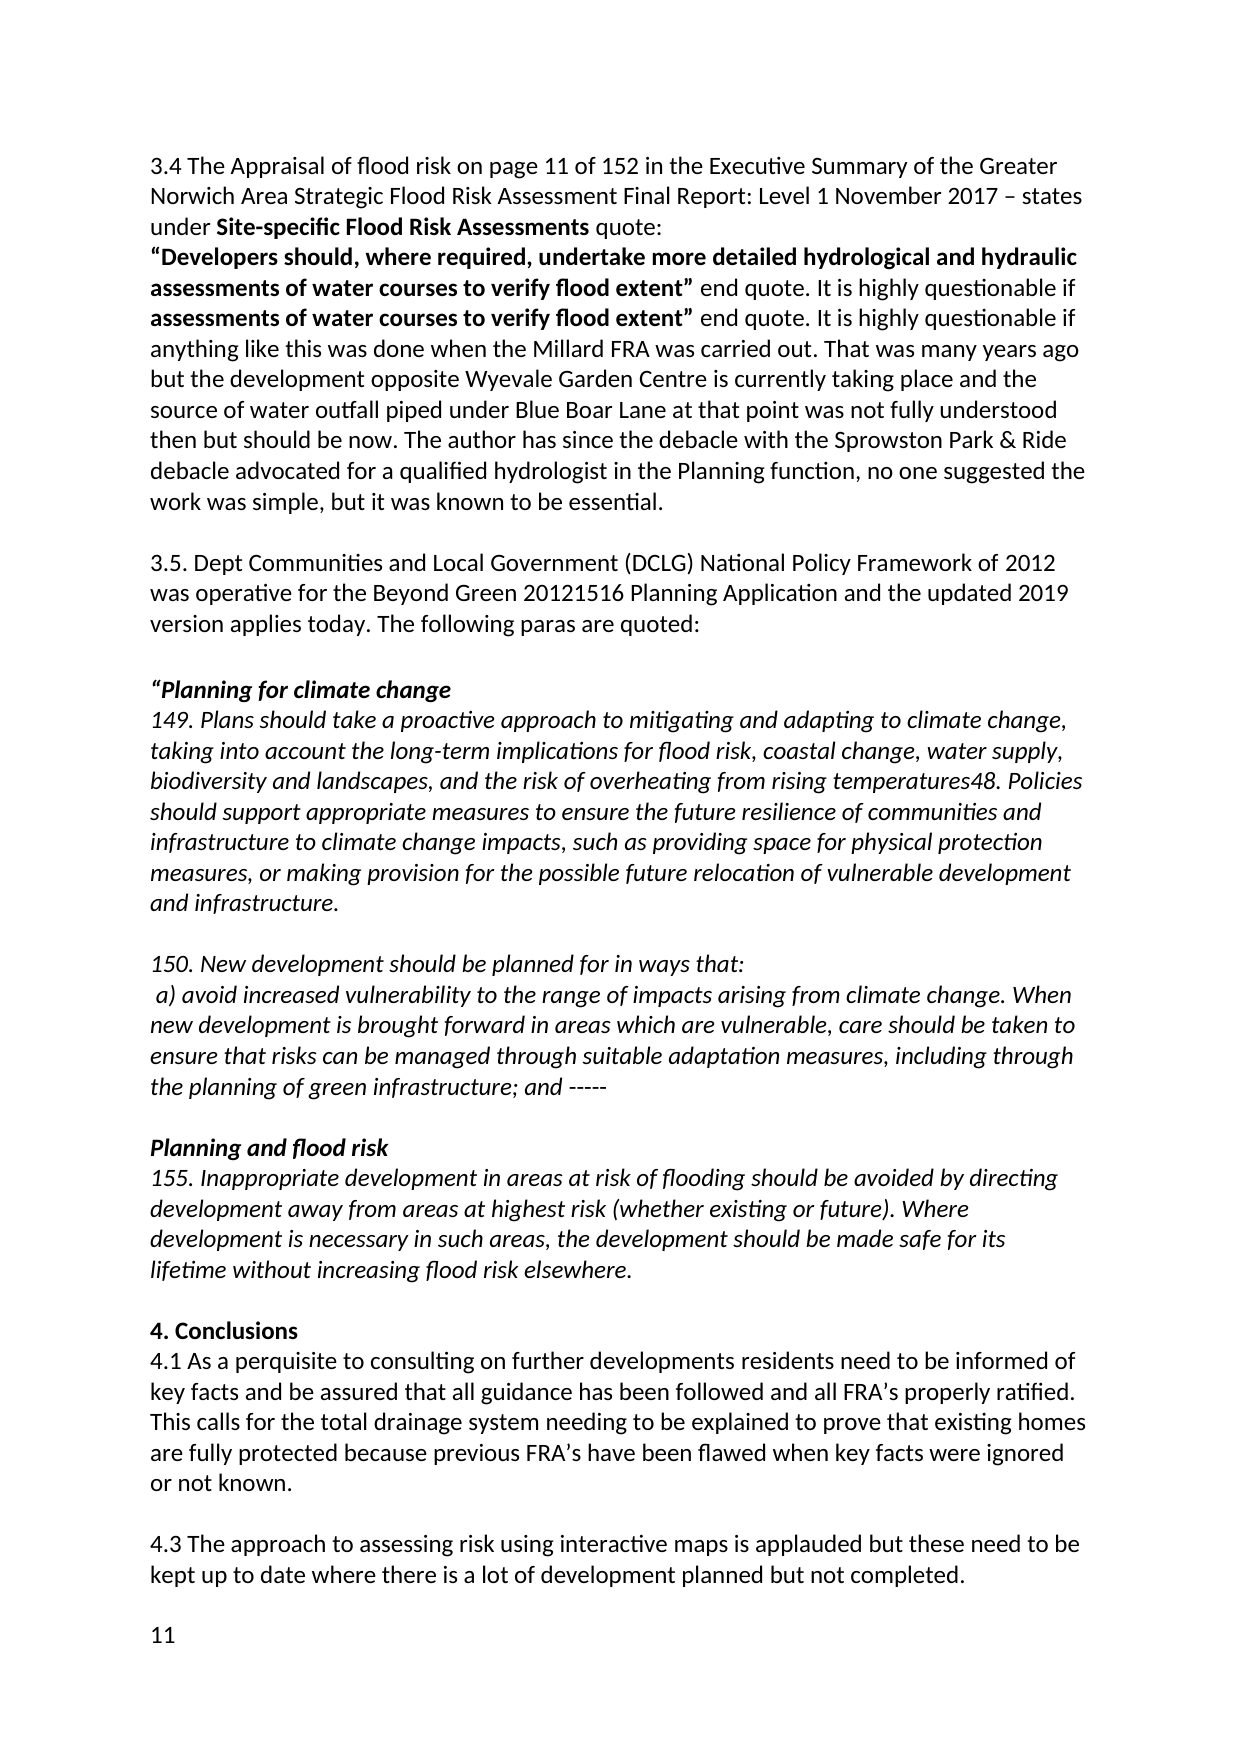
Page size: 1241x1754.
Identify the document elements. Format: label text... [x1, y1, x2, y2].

text assessments of water courses to verify flood extent” end quote. It is highly questionable if anything like this was done when the Millard FRA was carried out. That was many years ago but the development opposite Wyevale Garden Centre is currently taking place and the source of water outfall piped under Blue Boar Lane at that point was not fully understood then but should be now. The author has since the debacle with the Sprowston Park & Ride debacle advocated for a qualified hydrologist in the Planning function, no one suggested the work was simple, but it was known to be essential. [150, 303, 1090, 516]
text This calls for the total drainage system needing to be explained to prove that existing homes are fully protected because previous FRA’s have been flawed when key facts were ignored or not known. [150, 1406, 1090, 1498]
text “Planning for climate change [150, 674, 1090, 704]
text 3.5. Dept Communities and Local Government (DCLG) National Policy Framework of 2012 was operative for the Beyond Green 20121516 Planning Application and the updated 2019 version applies today. The following paras are quoted: [150, 547, 1090, 638]
text 4. Conclusions [150, 1315, 1090, 1345]
text 155. Inappropriate development in areas at risk of flooding should be avoided by directing development away from areas at highest risk (whether existing or future). Where development is necessary in such areas, the development should be made safe for its lifetime without increasing flood risk elsewhere. [150, 1162, 1090, 1284]
text 4.1 As a perquisite to consulting on further developments residents need to be informed of key facts and be assured that all guidance has been followed and all FRA’s properly ratified. [150, 1345, 1090, 1406]
text 3.4 The Appraisal of flood risk on page 11 of 152 in the Executive Summary of the Greater Norwich Area Strategic Flood Risk Assessment Final Report: Level 1 November 2017 – states under Site-specific Flood Risk Assessments quote: [150, 150, 1090, 242]
text a) avoid increased vulnerability to the range of impacts arising from climate change. When new development is brought forward in areas which are vulnerable, care should be taken to ensure that risks can be managed through suitable adaptation measures, including through the planning of green infrastructure; and ----- [150, 979, 1090, 1101]
text “Developers should, where required, undertake more detailed hydrological and hydraulic assessments of water courses to verify flood extent” end quote. It is highly questionable if [150, 242, 1090, 303]
text 4.3 The approach to assessing risk using interactive maps is applauded but these need to be kept up to date where there is a lot of development planned but not completed. [150, 1528, 1090, 1589]
text 149. Plans should take a proactive approach to mitigating and adapting to climate change, taking into account the long-term implications for flood risk, coastal change, water supply, biodiversity and landscapes, and the risk of overheating from rising temperatures48. Policies should support appropriate measures to ensure the future resilience of communities and infrastructure to climate change impacts, such as providing space for physical protection measures, or making provision for the possible future relocation of vulnerable development and infrastructure. [150, 704, 1090, 918]
text Planning and flood risk [150, 1132, 1090, 1162]
text 150. New development should be planned for in ways that: [150, 949, 1090, 979]
